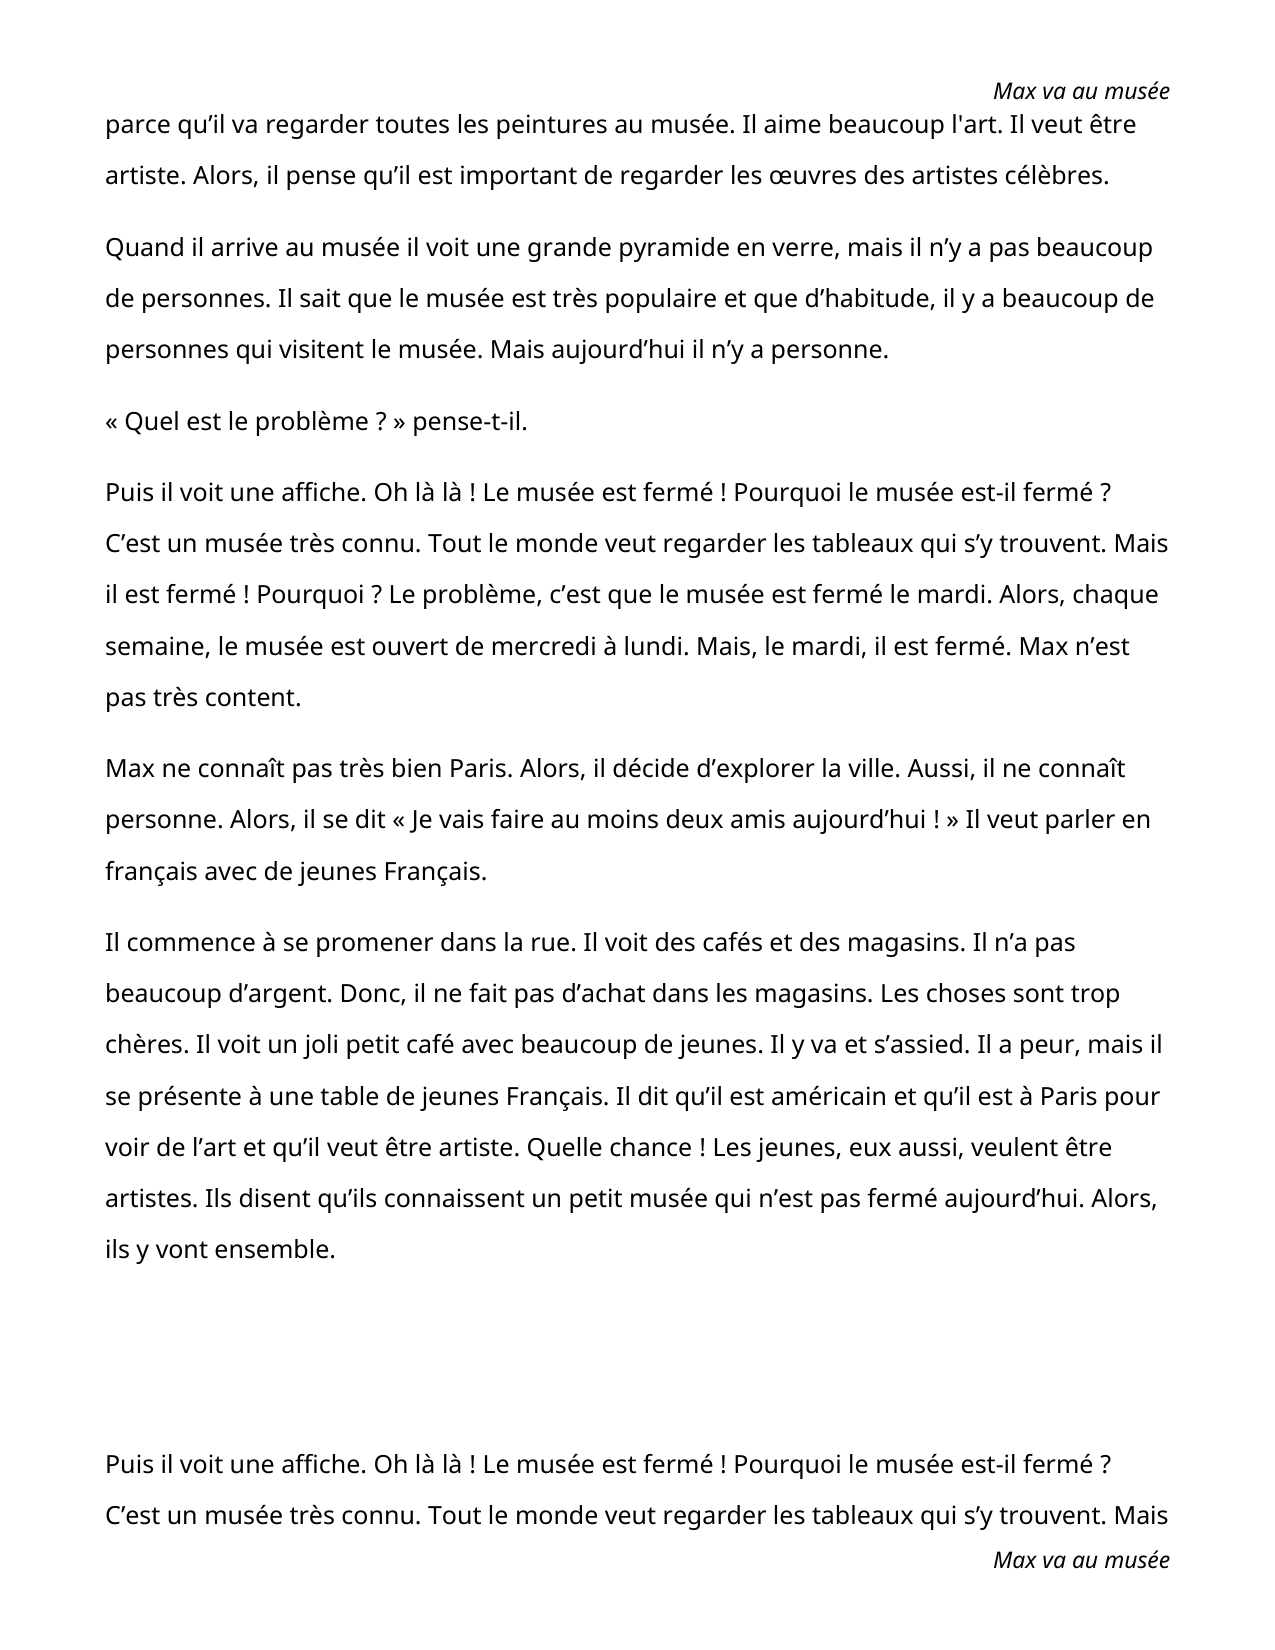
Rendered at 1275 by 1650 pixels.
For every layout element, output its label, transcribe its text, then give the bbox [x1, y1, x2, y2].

text « Quel est le problème ? » pense-t-il. [105, 403, 1170, 437]
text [105, 106, 1170, 191]
text Max ne connaît pas très bien Paris. Alors, il décide d’explorer la ville. Aussi, il ne connaît personne. Alors, il se dit « Je vais faire au moins deux amis aujourd’hui ! » Il veut parler en français avec de jeunes Français. [105, 751, 1170, 887]
text Quand il arrive au musée il voit une grande pyramide en verre, mais il n’y a pas beaucoup de personnes. Il sait que le musée est très populaire et que d’habitude, il y a beaucoup de personnes qui visitent le musée. Mais aujourd’hui il n’y a personne. [105, 229, 1170, 365]
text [105, 1447, 1170, 1532]
